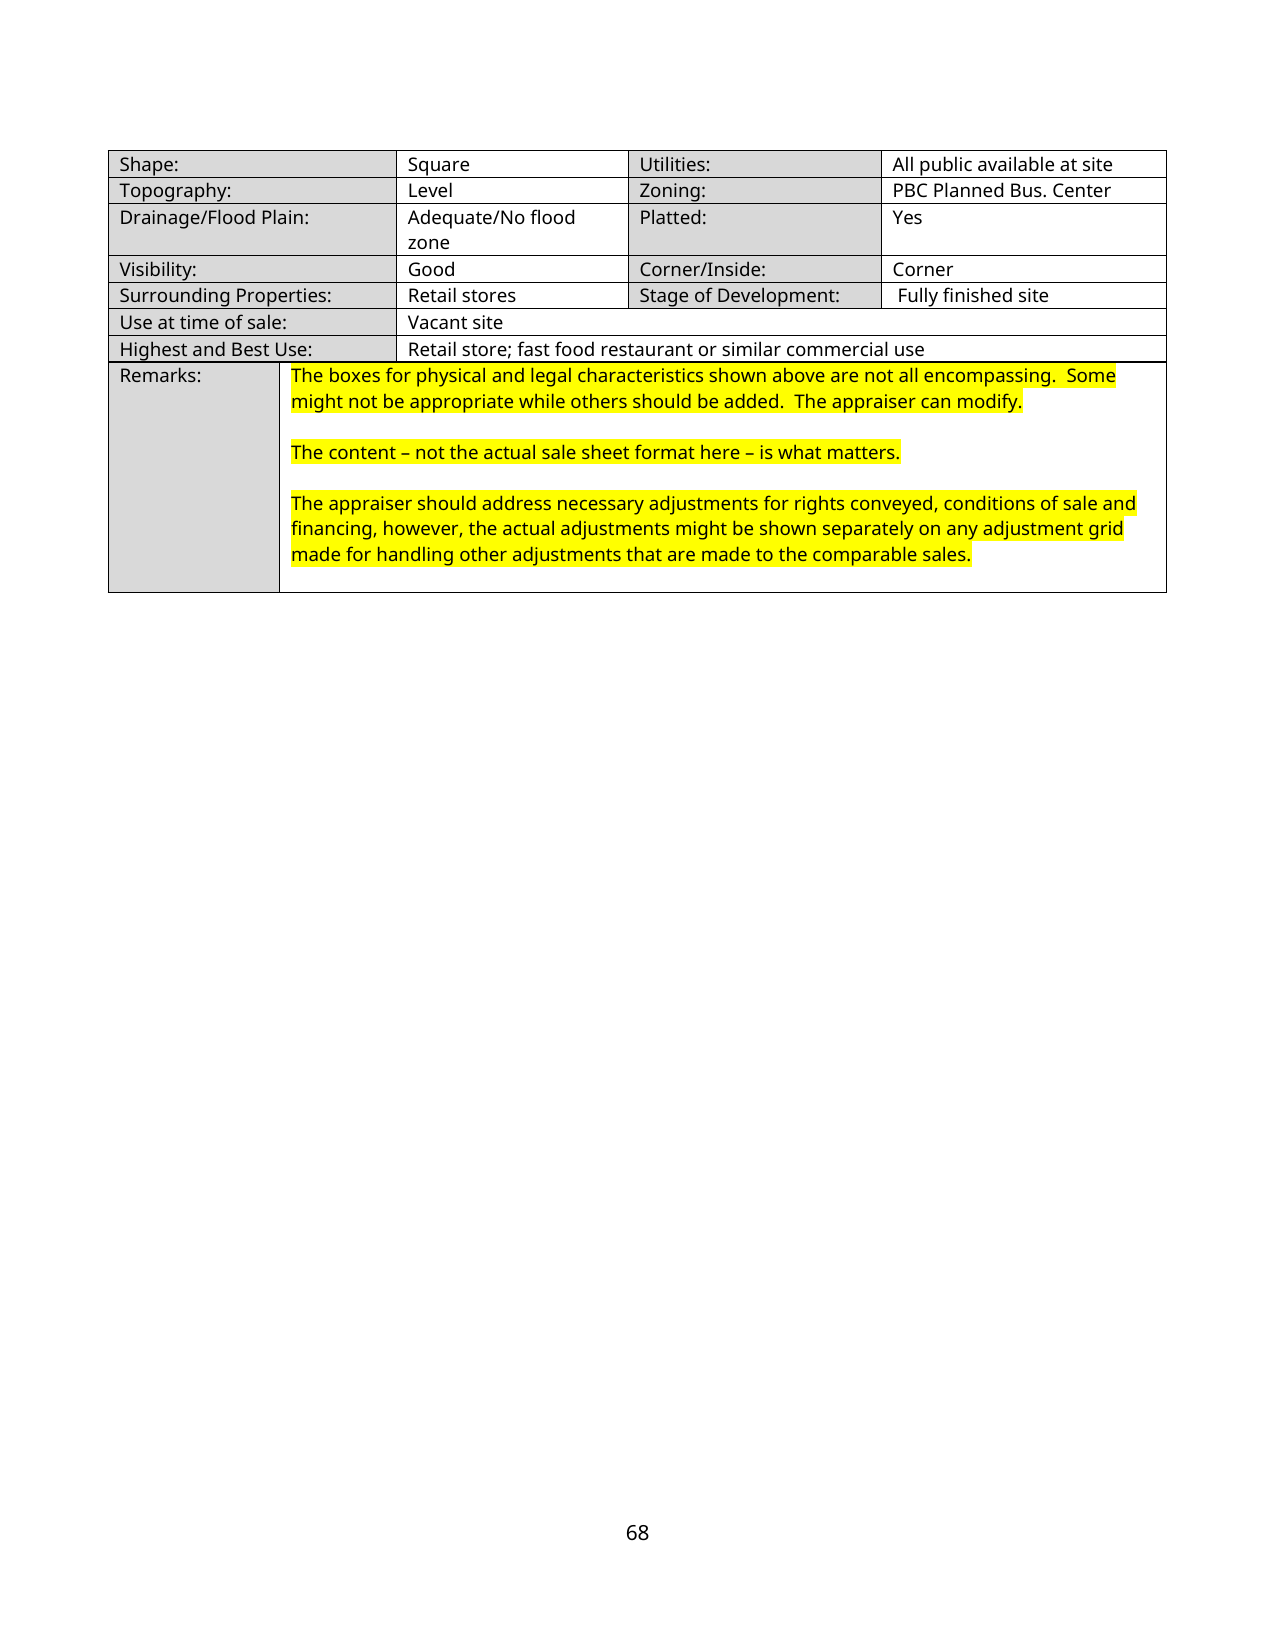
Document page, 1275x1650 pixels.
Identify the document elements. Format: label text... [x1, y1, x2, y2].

table_cell Vacant site [397, 309, 1166, 335]
table_cell Drainage/Flood Plain: [109, 204, 396, 255]
table_cell Good [397, 256, 628, 282]
table_cell Platted: [629, 204, 881, 255]
table_cell Corner/Inside: [629, 256, 881, 282]
table_cell Adequate/No flood zone [397, 204, 628, 255]
table_cell The boxes for physical and legal characteristics shown above are not all encompassing. Some might not be appropriate while others should be added. The appraiser can modify. The content – not the actual sale sheet format here – is what matters. The appraiser should address necessary adjustments for rights conveyed, conditions of sale and financing, however, the actual adjustments might be shown separately on any adjustment grid made for handling other adjustments that are made to the comparable sales. [280, 363, 1166, 592]
table_cell Use at time of sale: [109, 309, 396, 335]
table_cell Highest and Best Use: [109, 336, 396, 361]
table_cell Topography: [109, 178, 396, 203]
table_cell Square [397, 151, 628, 177]
table_cell Fully finished site [882, 283, 1166, 308]
table_cell Remarks: [109, 363, 279, 592]
table_cell All public available at site [882, 151, 1166, 177]
table_cell Visibility: [109, 256, 396, 282]
table_cell Surrounding Properties: [109, 283, 396, 308]
table_cell Retail store; fast food restaurant or similar commercial use [397, 336, 1166, 361]
table_cell Shape: [109, 151, 396, 177]
table_cell Stage of Development: [629, 283, 881, 308]
table_cell Corner [882, 256, 1166, 282]
table_cell Yes [882, 204, 1166, 255]
table_cell Level [397, 178, 628, 203]
table_cell Utilities: [629, 151, 881, 177]
table_cell PBC Planned Bus. Center [882, 178, 1166, 203]
table_cell Zoning: [629, 178, 881, 203]
table_cell Retail stores [397, 283, 628, 308]
